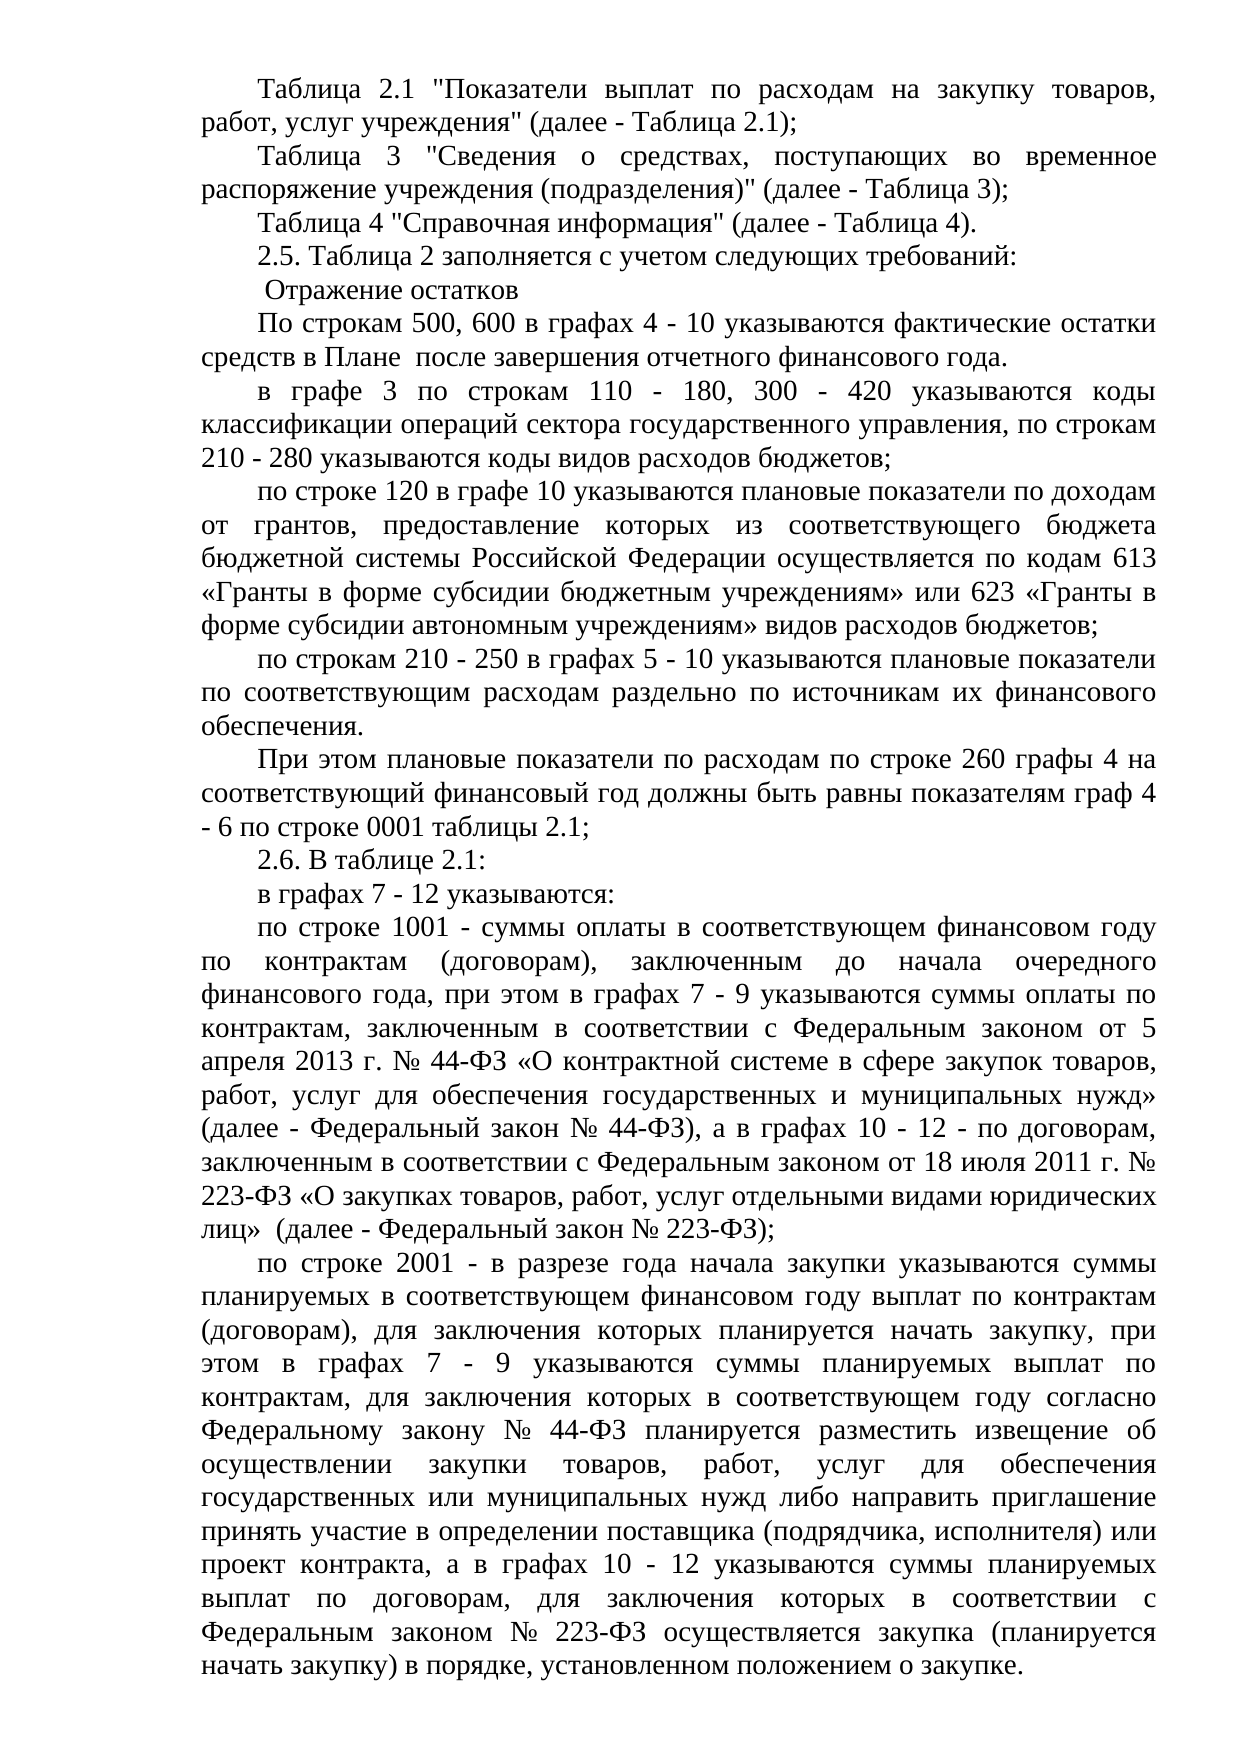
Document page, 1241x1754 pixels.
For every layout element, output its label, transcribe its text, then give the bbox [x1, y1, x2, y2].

text по строкам 210 - 250 в графах 5 - 10 указываются плановые показатели по соответствующим расходам раздельно по источникам их финансового обеспечения. [201, 641, 1157, 742]
text Отражение остатков [201, 272, 1157, 306]
text Таблица 2.1 "Показатели выплат по расходам на закупку товаров, работ, услуг учреждения" (далее - Таблица 2.1); [201, 71, 1157, 138]
text 2.6. В таблице 2.1: [201, 842, 1157, 876]
text По строкам 500, 600 в графах 4 - 10 указываются фактические остатки средств в Плане после завершения отчетного финансового года. [201, 306, 1157, 373]
text Таблица 4 "Справочная информация" (далее - Таблица 4). [201, 205, 1157, 238]
text по строке 120 в графе 10 указываются плановые показатели по доходам от грантов, предоставление которых из соответствующего бюджета бюджетной системы Российской Федерации осуществляется по кодам 613 «Гранты в форме субсидии бюджетным учреждениям» или 623 «Гранты в форме субсидии автономным учреждениям» видов расходов бюджетов; [201, 473, 1157, 641]
text в графах 7 - 12 указываются: [201, 876, 1157, 909]
text по строке 2001 - в разрезе года начала закупки указываются суммы планируемых в соответствующем финансовом году выплат по контрактам (договорам), для заключения которых планируется начать закупку, при этом в графах 7 - 9 указываются суммы планируемых выплат по контрактам, для заключения которых в соответствующем году согласно Федеральному закону № 44-ФЗ планируется разместить извещение об осуществлении закупки товаров, работ, услуг для обеспечения государственных или муниципальных нужд либо направить приглашение принять участие в определении поставщика (подрядчика, исполнителя) или проект контракта, а в графах 10 - 12 указываются суммы планируемых выплат по договорам, для заключения которых в соответствии с Федеральным законом № 223-ФЗ осуществляется закупка (планируется начать закупку) в порядке, установленном положением о закупке. [201, 1245, 1157, 1681]
text 2.5. Таблица 2 заполняется с учетом следующих требований: [201, 238, 1157, 272]
text Таблица 3 "Сведения о средствах, поступающих во временное распоряжение учреждения (подразделения)" (далее - Таблица 3); [201, 138, 1157, 205]
text по строке 1001 - суммы оплаты в соответствующем финансовом году по контрактам (договорам), заключенным до начала очередного финансового года, при этом в графах 7 - 9 указываются суммы оплаты по контрактам, заключенным в соответствии с Федеральным законом от 5 апреля 2013 г. № 44-ФЗ «О контрактной системе в сфере закупок товаров, работ, услуг для обеспечения государственных и муниципальных нужд» (далее - Федеральный закон № 44-ФЗ), а в графах 10 - 12 - по договорам, заключенным в соответствии с Федеральным законом от 18 июля 2011 г. № 223-ФЗ «О закупках товаров, работ, услуг отдельными видами юридических лиц» (далее - Федеральный закон № 223-ФЗ); [201, 909, 1157, 1245]
text При этом плановые показатели по расходам по строке 260 графы 4 на соответствующий финансовый год должны быть равны показателям граф 4 - 6 по строке 0001 таблицы 2.1; [201, 742, 1157, 842]
text в графе 3 по строкам 110 - 180, 300 - 420 указываются коды классификации операций сектора государственного управления, по строкам 210 - 280 указываются коды видов расходов бюджетов; [201, 373, 1157, 473]
